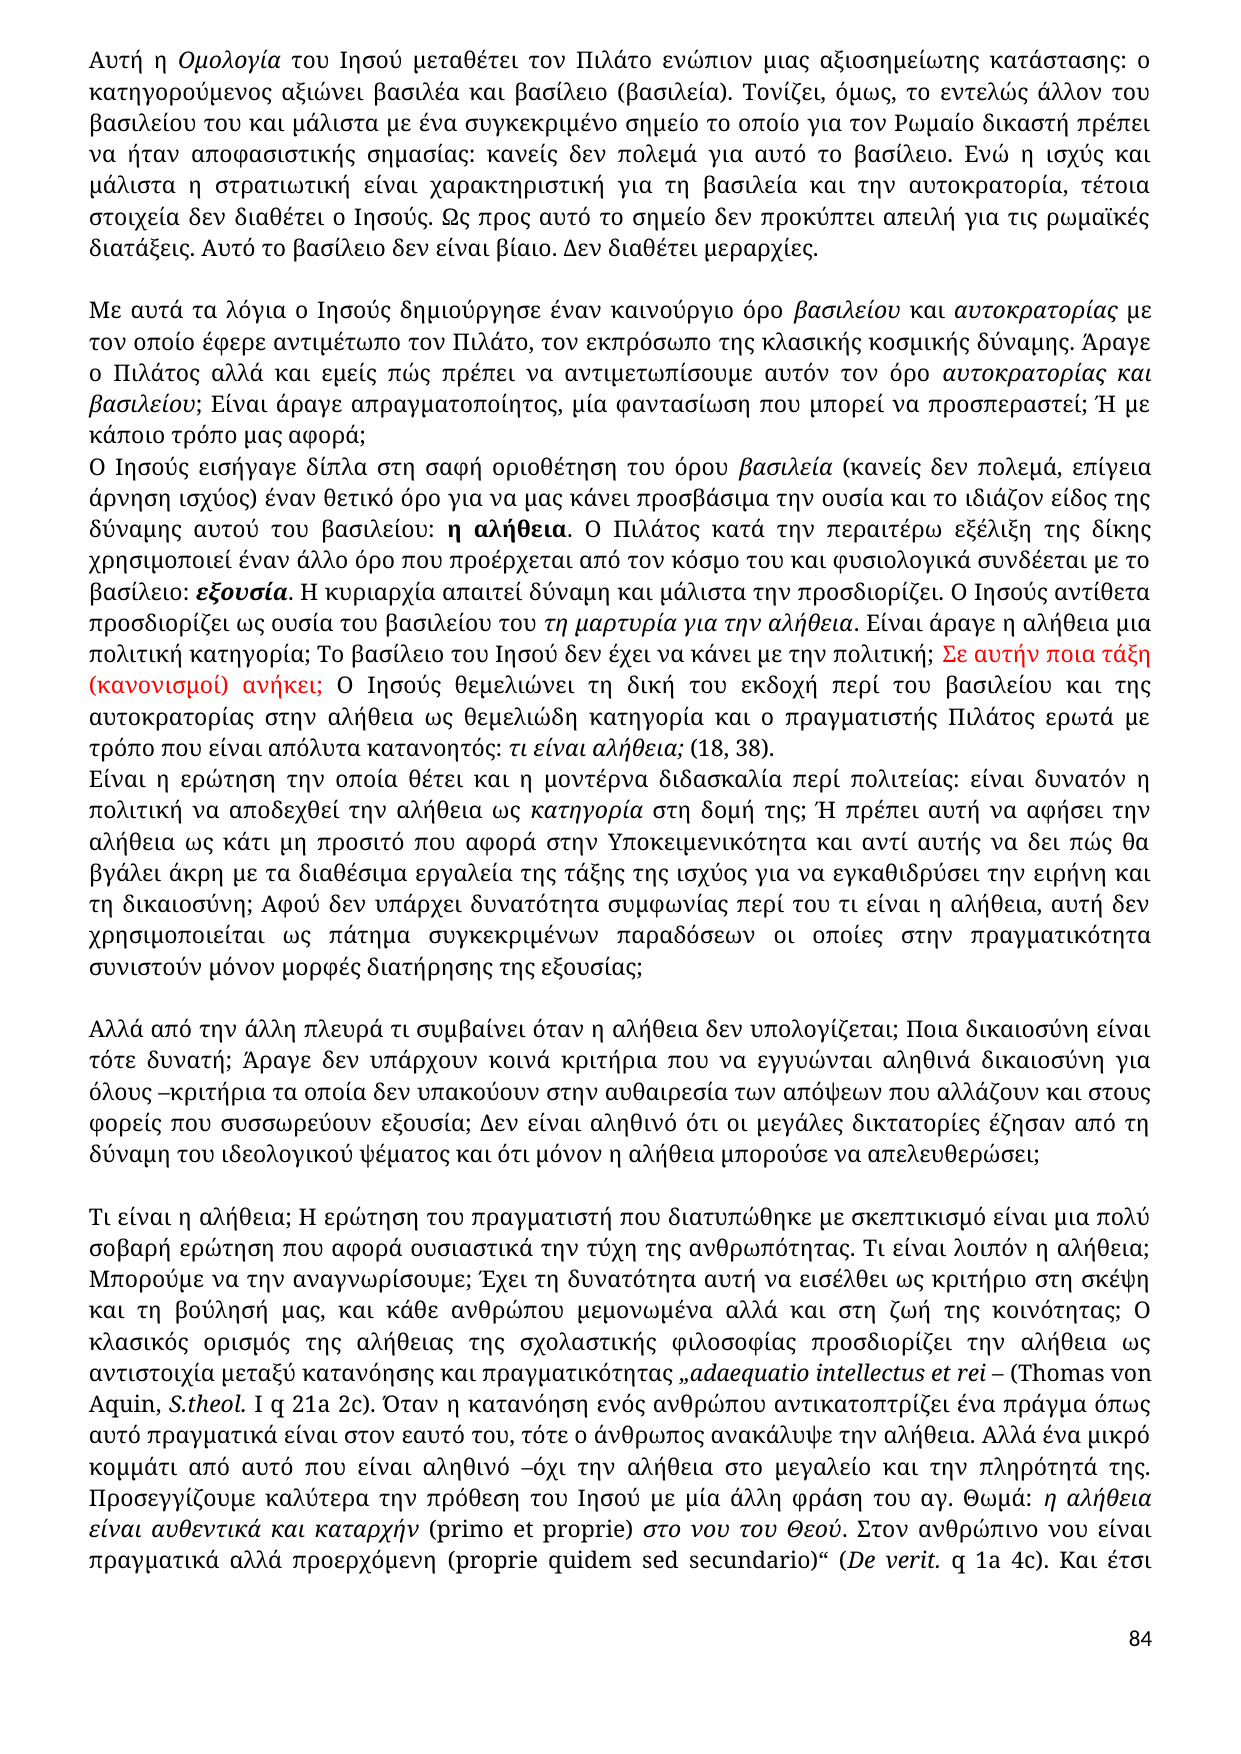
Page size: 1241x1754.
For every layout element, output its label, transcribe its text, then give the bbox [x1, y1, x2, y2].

text Είναι η ερώτηση την οποία θέτει και η μοντέρνα διδασκαλία περί πολιτείας: είναι δυνατόν η πολιτική να αποδεχθεί την αλήθεια ως κατηγορία στη δομή της; Ή πρέπει αυτή να αφήσει την αλήθεια ως κάτι μη προσιτό που αφορά στην Υποκειμενικότητα και αντί αυτής να δει πώς θα βγάλει άκρη με τα διαθέσιμα εργαλεία της τάξης της ισχύος για να εγκαθιδρύσει την ειρήνη και τη δικαιοσύνη; Αφού δεν υπάρχει δυνατότητα συμφωνίας περί του τι είναι η αλήθεια, αυτή δεν χρησιμοποιείται ως πάτημα συγκεκριμένων παραδόσεων οι οποίες στην πραγματικότητα συνιστούν μόνον μορφές διατήρησης της εξουσίας; [89, 763, 1152, 982]
text Με αυτά τα λόγια ο Ιησούς δημιούργησε έναν καινούργιο όρο βασιλείου και αυτοκρατορίας με τον οποίο έφερε αντιμέτωπο τον Πιλάτο, τον εκπρόσωπο της κλασικής κοσμικής δύναμης. Άραγε ο Πιλάτος αλλά και εμείς πώς πρέπει να αντιμετωπίσουμε αυτόν τον όρο αυτοκρατορίας και βασιλείου; Είναι άραγε απραγματοποίητος, μία φαντασίωση που μπορεί να προσπεραστεί; Ή με κάποιο τρόπο μας αφορά; [89, 294, 1152, 451]
text Ο Ιησούς εισήγαγε δίπλα στη σαφή οριοθέτηση του όρου βασιλεία (κανείς δεν πολεμά, επίγεια άρνηση ισχύος) έναν θετικό όρο για να μας κάνει προσβάσιμα την ουσία και το ιδιάζον είδος της δύναμης αυτού του βασιλείου: η αλήθεια. Ο Πιλάτος κατά την περαιτέρω εξέλιξη της δίκης χρησιμοποιεί έναν άλλο όρο που προέρχεται από τον κόσμο του και φυσιολογικά συνδέεται με το βασίλειο: εξουσία. Η κυριαρχία απαιτεί δύναμη και μάλιστα την προσδιορίζει. Ο Ιησούς αντίθετα προσδιορίζει ως ουσία του βασιλείου του τη μαρτυρία για την αλήθεια. Είναι άραγε η αλήθεια μια πολιτική κατηγορία; Το βασίλειο του Ιησού δεν έχει να κάνει με την πολιτική; Σε αυτήν ποια τάξη (κανονισμοί) ανήκει; Ο Ιησούς θεμελιώνει τη δική του εκδοχή περί του βασιλείου και της αυτοκρατορίας στην αλήθεια ως θεμελιώδη κατηγορία και ο πραγματιστής Πιλάτος ερωτά με τρόπο που είναι απόλυτα κατανοητός: τι είναι αλήθεια; (18, 38). [89, 451, 1152, 763]
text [89, 1201, 1152, 1576]
text Αυτή η Ομολογία του Ιησού μεταθέτει τον Πιλάτο ενώπιον μιας αξιοσημείωτης κατάστασης: ο κατηγορούμενος αξιώνει βασιλέα και βασίλειο (βασιλεία). Τονίζει, όμως, το εντελώς άλλον του βασιλείου του και μάλιστα με ένα συγκεκριμένο σημείο το οποίο για τον Ρωμαίο δικαστή πρέπει να ήταν αποφασιστικής σημασίας: κανείς δεν πολεμά για αυτό το βασίλειο. Ενώ η ισχύς και μάλιστα η στρατιωτική είναι χαρακτηριστική για τη βασιλεία και την αυτοκρατορία, τέτοια στοιχεία δεν διαθέτει ο Ιησούς. Ως προς αυτό το σημείο δεν προκύπτει απειλή για τις ρωμαϊκές διατάξεις. Αυτό το βασίλειο δεν είναι βίαιο. Δεν διαθέτει μεραρχίες. [89, 44, 1152, 263]
text Αλλά από την άλλη πλευρά τι συμβαίνει όταν η αλήθεια δεν υπολογίζεται; Ποια δικαιοσύνη είναι τότε δυνατή; Άραγε δεν υπάρχουν κοινά κριτήρια που να εγγυώνται αληθινά δικαιοσύνη για όλους –κριτήρια τα οποία δεν υπακούουν στην αυθαιρεσία των απόψεων που αλλάζουν και στους φορείς που συσσωρεύουν εξουσία; Δεν είναι αληθινό ότι οι μεγάλες δικτατορίες έζησαν από τη δύναμη του ιδεολογικού ψέματος και ότι μόνον η αλήθεια μπορούσε να απελευθερώσει; [89, 1013, 1152, 1169]
